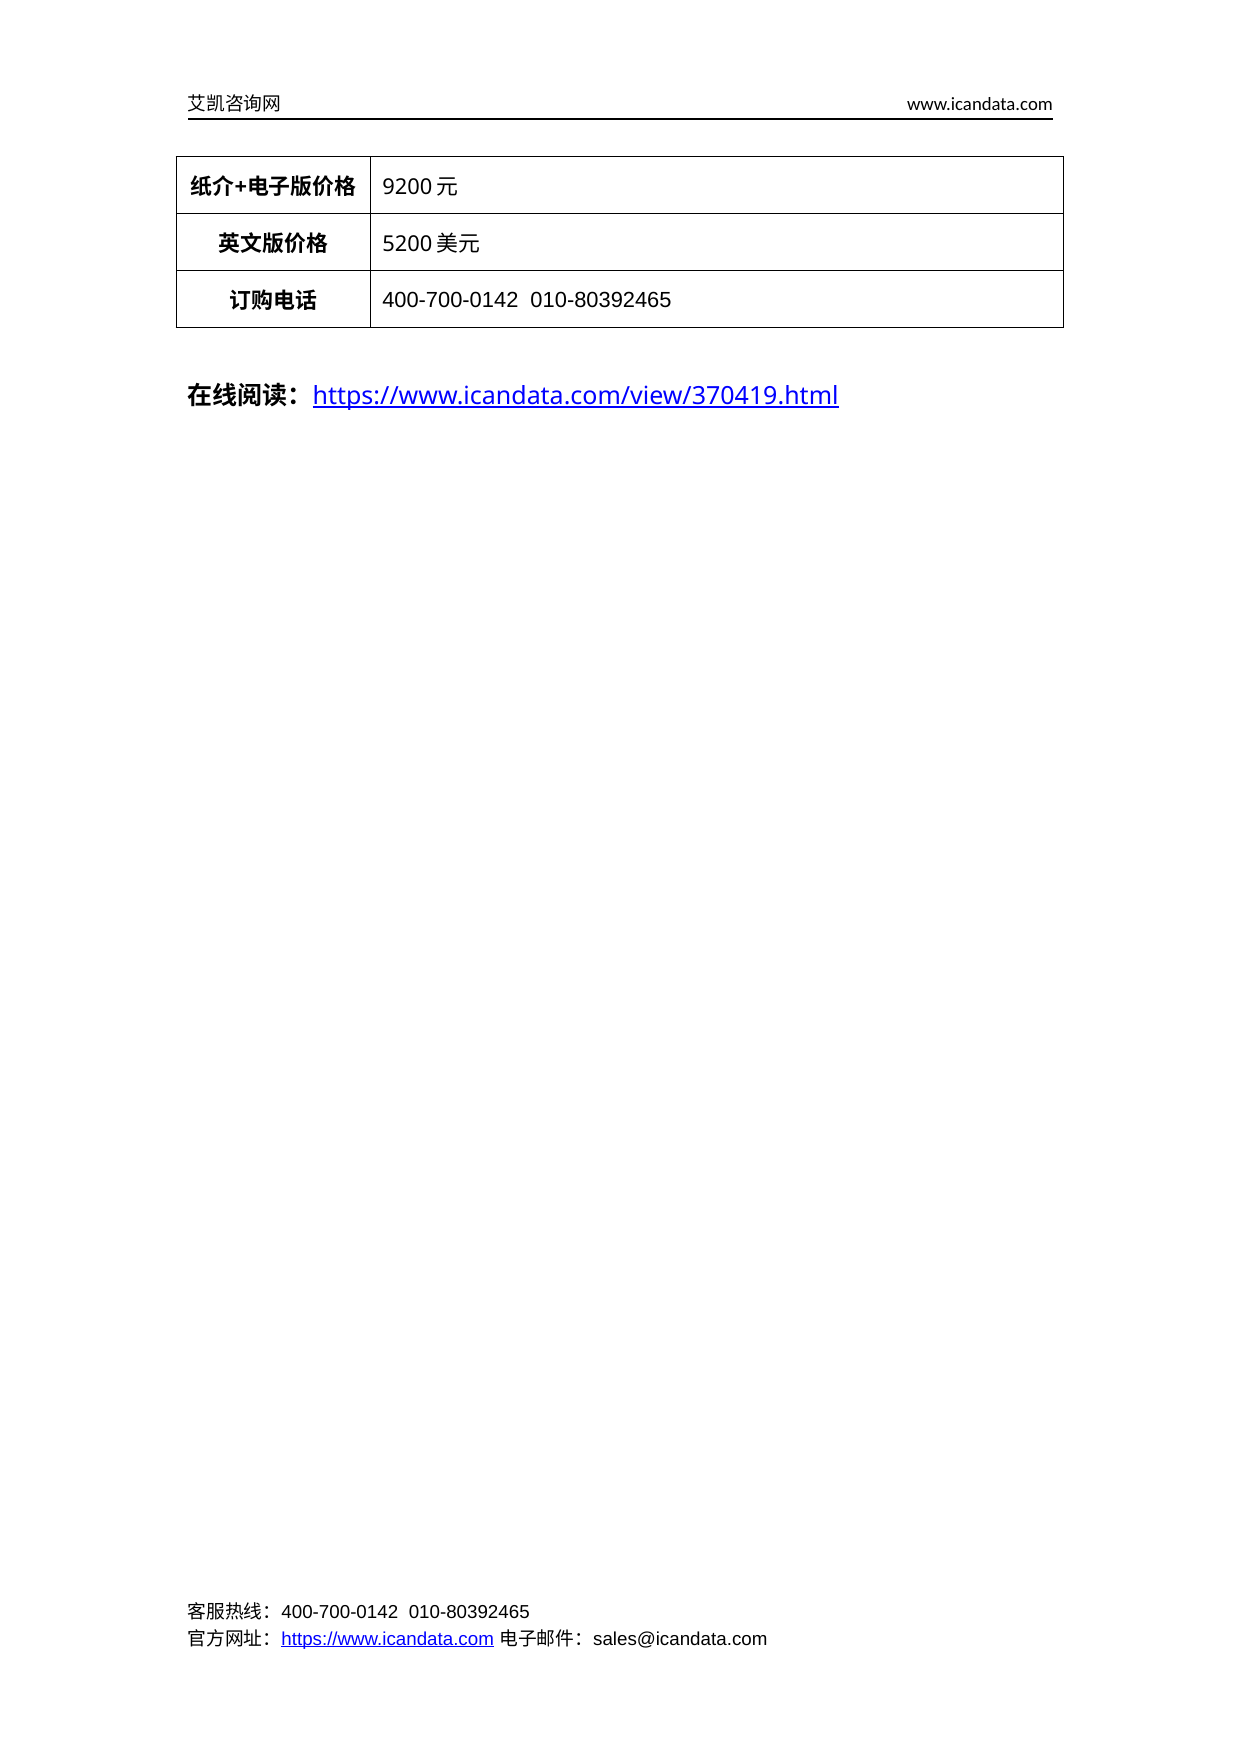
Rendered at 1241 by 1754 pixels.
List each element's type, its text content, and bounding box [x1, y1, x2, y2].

table_cell 纸介+电子版价格 [177, 157, 370, 213]
table_cell 英文版价格 [177, 214, 370, 270]
table_cell 订购电话 [177, 271, 370, 327]
table_cell 400-700-0142 010-80392465 [371, 271, 1063, 327]
table_cell 5200美元 [371, 214, 1063, 270]
text 在线阅读：https://www.icandata.com/view/370419.html [187, 361, 1053, 426]
table_cell 9200元 [371, 157, 1063, 213]
